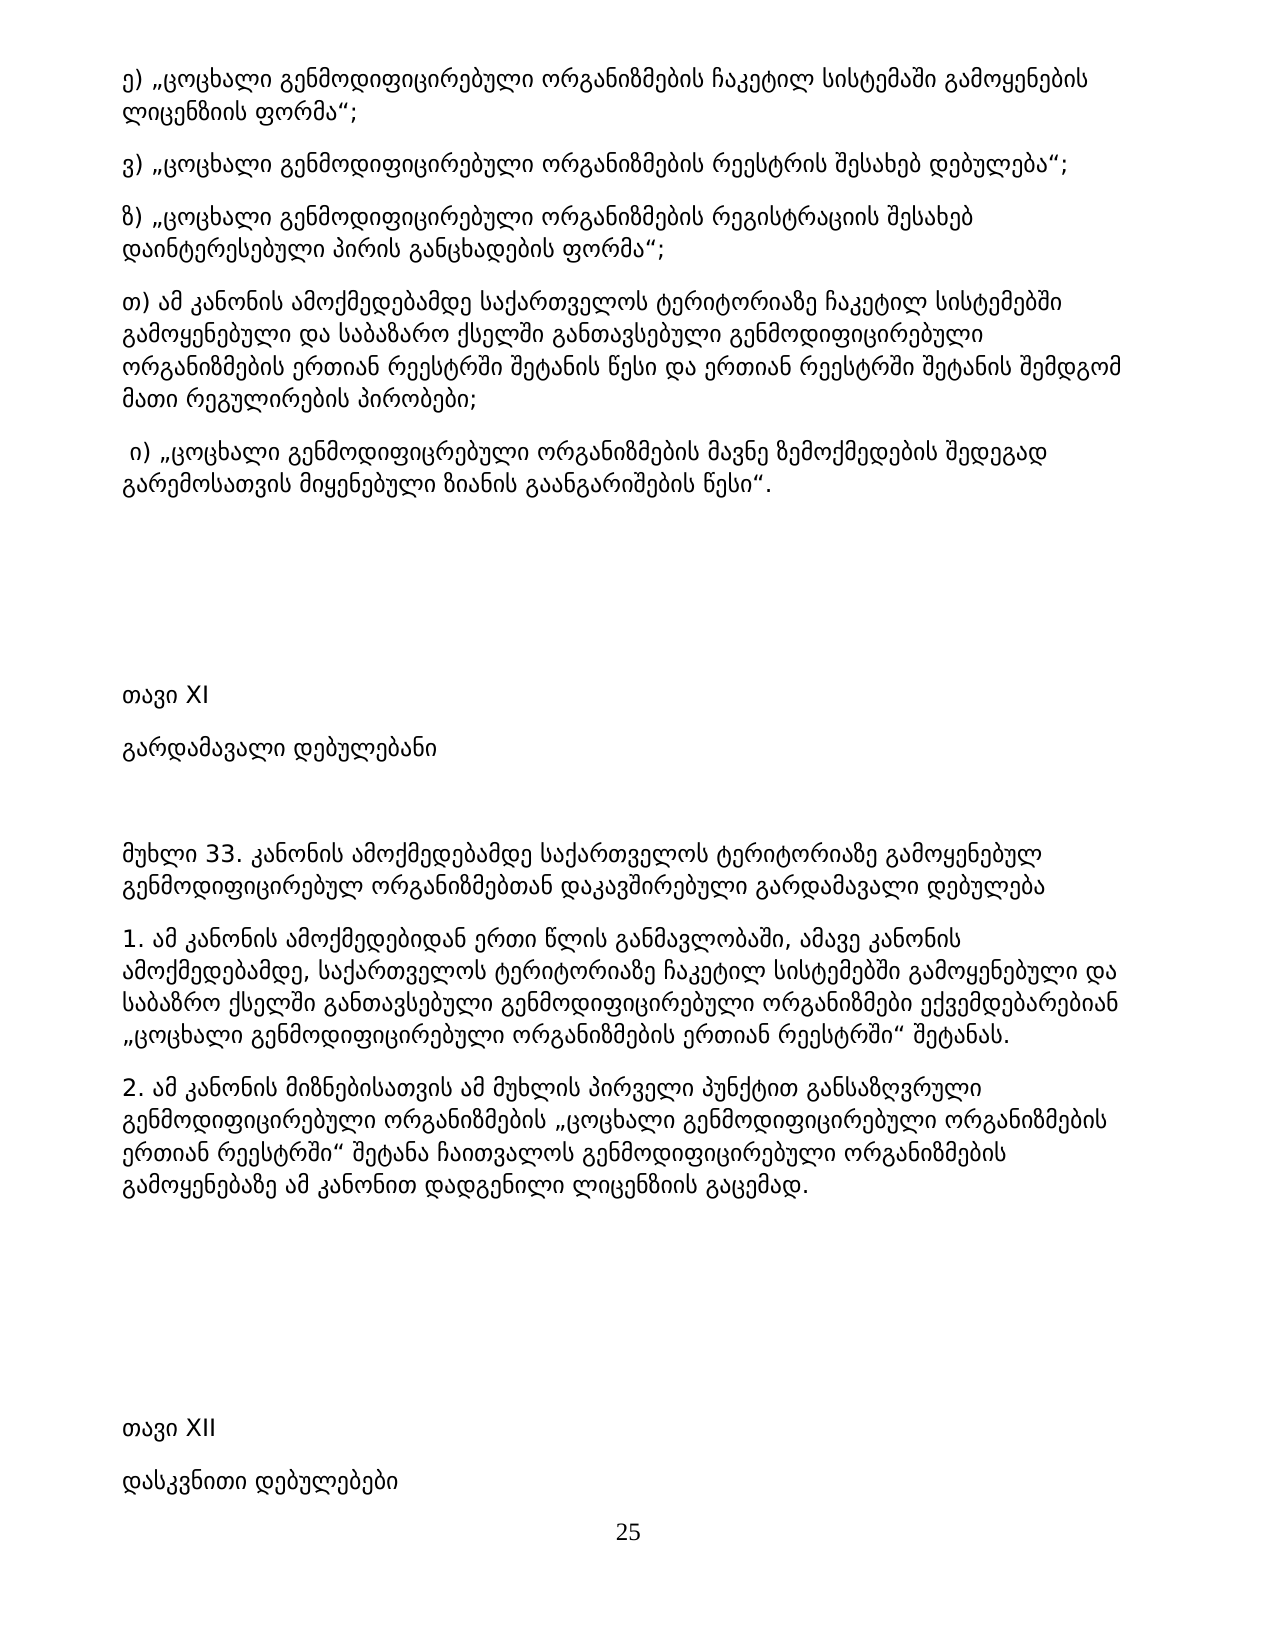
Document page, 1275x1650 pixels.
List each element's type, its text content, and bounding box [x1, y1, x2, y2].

text თავი XII [122, 1414, 1134, 1442]
text ზ) „ცოცხალი გენმოდიფიცირებული ორგანიზმების რეგისტრაციის შესახებ დაინტერესებული პირის განცხადების ფორმა“; [122, 203, 1134, 263]
text გარდამავალი დებულებანი [122, 734, 1134, 762]
text თ) ამ კანონის ამოქმედებამდე საქართველოს ტერიტორიაზე ჩაკეტილ სისტემებში გამოყენებული და საბაზარო ქსელში განთავსებული გენმოდიფიცირებული ორგანიზმების ერთიან რეესტრში შეტანის წესი და ერთიან რეესტრში შეტანის შემდგომ მათი რეგულირების პირობები; [122, 288, 1134, 413]
text 2. ამ კანონის მიზნებისათვის ამ მუხლის პირველი პუნქტით განსაზღვრული გენმოდიფიცირებული ორგანიზმების „ცოცხალი გენმოდიფიცირებული ორგანიზმების ერთიან რეესტრში“ შეტანა ჩაითვალოს გენმოდიფიცირებული ორგანიზმების გამოყენებაზე ამ კანონით დადგენილი ლიცენზიის გაცემად. [122, 1074, 1134, 1231]
text 1. ამ კანონის ამოქმედებიდან ერთი წლის განმავლობაში, ამავე კანონის ამოქმედებამდე, საქართველოს ტერიტორიაზე ჩაკეტილ სისტემებში გამოყენებული და საბაზრო ქსელში განთავსებული გენმოდიფიცირებული ორგანიზმები ექვემდებარებიან „ცოცხალი გენმოდიფიცირებული ორგანიზმების ერთიან რეესტრში“ შეტანას. [122, 925, 1134, 1049]
text ე) „ცოცხალი გენმოდიფიცირებული ორგანიზმების ჩაკეტილ სისტემაში გამოყენების ლიცენზიის ფორმა“; [122, 66, 1134, 126]
text თავი XI [122, 682, 1134, 709]
text დასკვნითი დებულებები [122, 1467, 1134, 1495]
text მუხლი 33. კანონის ამოქმედებამდე საქართველოს ტერიტორიაზე გამოყენებულ გენმოდიფიცირებულ ორგანიზმებთან დაკავშირებული გარდამავალი დებულება [122, 840, 1134, 900]
text ი) „ცოცხალი გენმოდიფიცრებული ორგანიზმების მავნე ზემოქმედების შედეგად გარემოსათვის მიყენებული ზიანის გაანგარიშების წესი“. [122, 438, 1134, 498]
text ვ) „ცოცხალი გენმოდიფიცირებული ორგანიზმების რეესტრის შესახებ დებულება“; [122, 151, 1134, 178]
